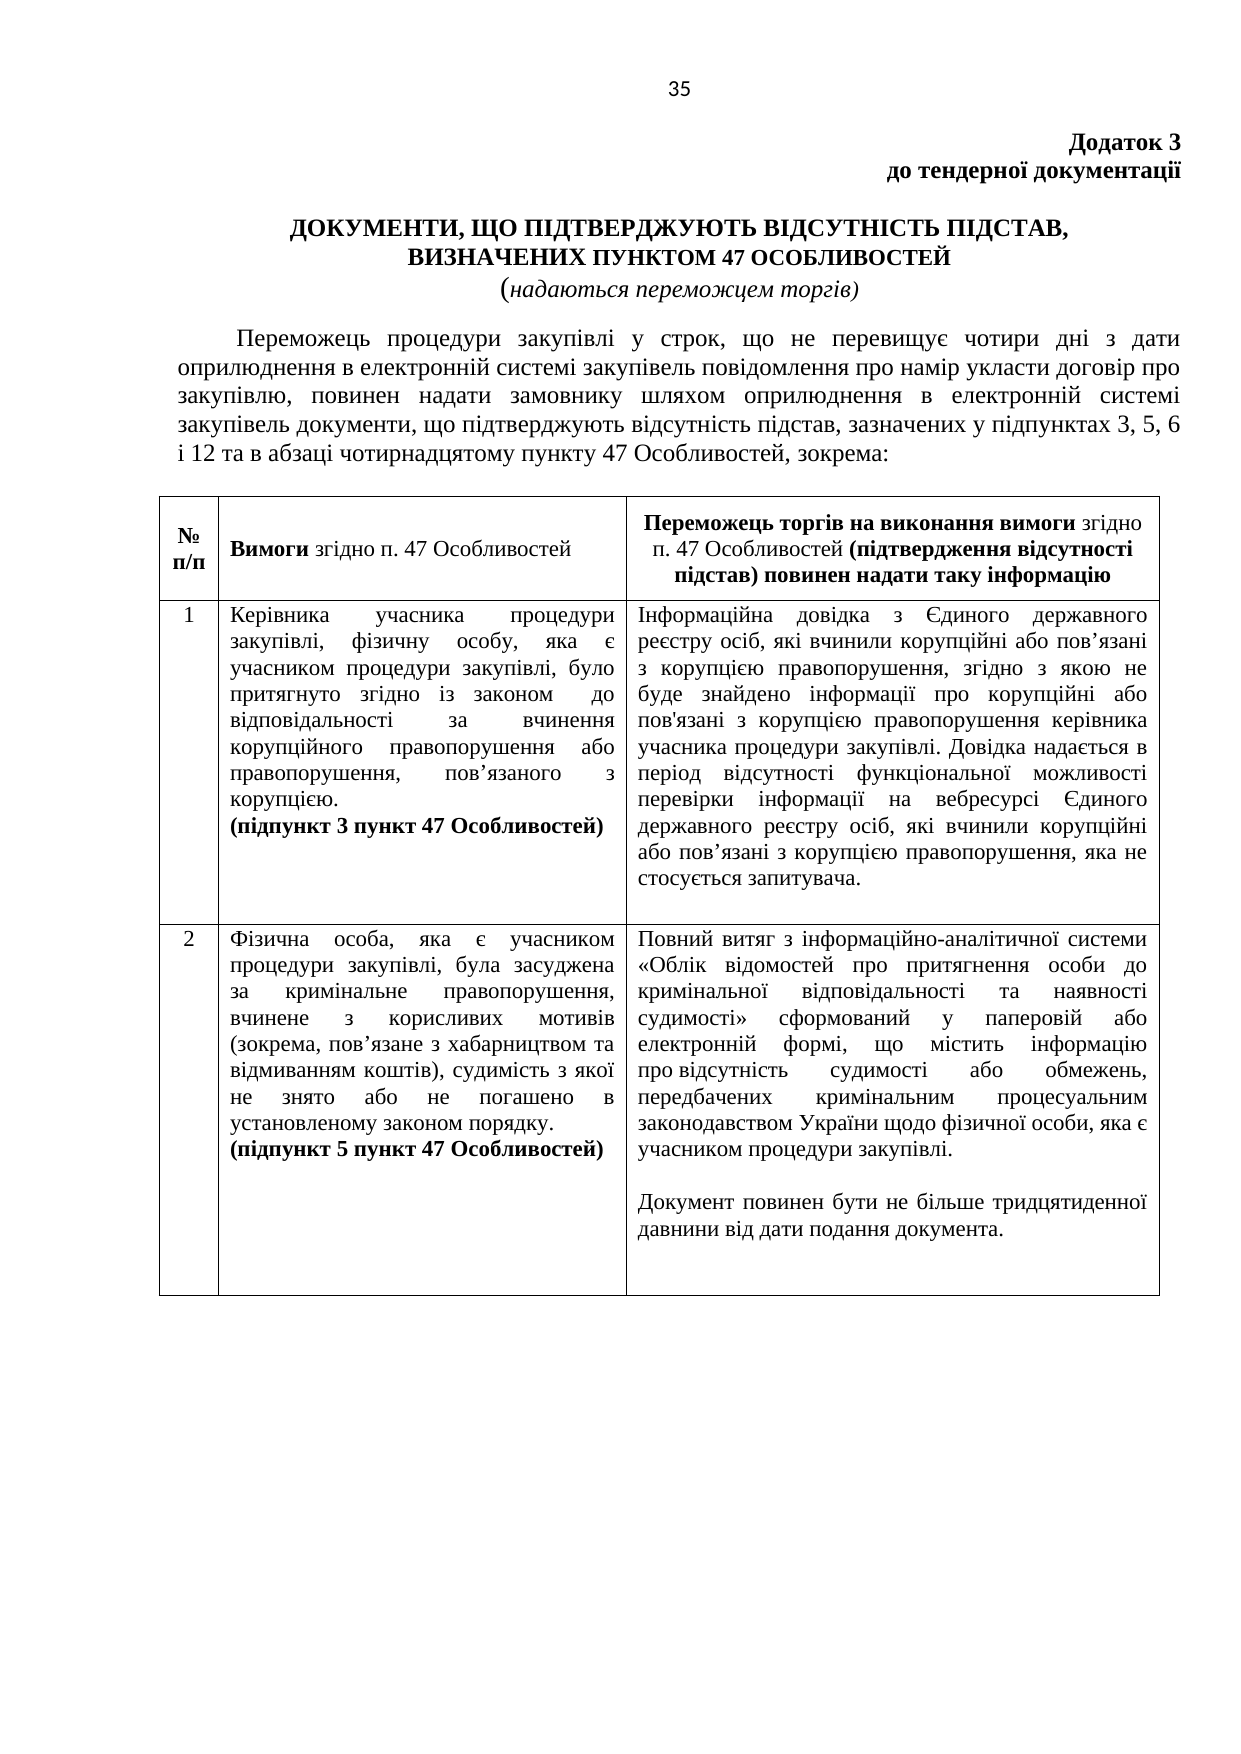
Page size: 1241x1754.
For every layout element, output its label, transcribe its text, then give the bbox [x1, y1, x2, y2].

text ВИЗНАЧЕНИХ ПУНКТОМ 47 ОСОБЛИВОСТЕЙ [177, 242, 1181, 270]
table_cell 1 [160, 601, 218, 924]
text Додаток 3 [177, 127, 1181, 155]
table_header № п/п [160, 497, 218, 600]
table_cell Повний витяг з інформаційно-аналітичної системи «Облік відомостей про притягнення особи до кримінальної відповідальності та наявності судимості» сформований у паперовій або електронній формі, що містить інформацію про відсутність судимості або обмежень, передбачених кримінальним процесуальним законодавством України щодо фізичної особи, яка є учасником процедури закупівлі. Документ повинен бути не більше тридцятиденної давнини від дати подання документа. [627, 925, 1159, 1295]
table_cell Інформаційна довідка з Єдиного державного реєстру осіб, які вчинили корупційні або пов’язані з корупцією правопорушення, згідно з якою не буде знайдено інформації про корупційні або пов'язані з корупцією правопорушення керівника учасника процедури закупівлі. Довідка надається в період відсутності функціональної можливості перевірки інформації на вебресурсі Єдиного державного реєстру осіб, які вчинили корупційні або пов’язані з корупцією правопорушення, яка не стосується запитувача. [627, 601, 1159, 924]
table_cell 2 [160, 925, 218, 1295]
table_cell Фізична особа, яка є учасником процедури закупівлі, була засуджена за кримінальне правопорушення, вчинене з корисливих мотивів (зокрема, пов’язане з хабарництвом та відмиванням коштів), судимість з якої не знято або не погашено в установленому законом порядку. (підпункт 5 пункт 47 Особливостей) [219, 925, 626, 1295]
table_cell Керівника учасника процедури закупівлі, фізичну особу, яка є учасником процедури закупівлі, було притягнуто згідно із законом до відповідальності за вчинення корупційного правопорушення або правопорушення, пов’язаного з корупцією. (підпункт 3 пункт 47 Особливостей) [219, 601, 626, 924]
text до тендерної документації [177, 155, 1181, 184]
text (надаються переможцем торгів) [177, 270, 1181, 304]
table_header Вимоги згідно п. 47 Особливостей [219, 497, 626, 600]
text ДОКУМЕНТИ, ЩО ПІДТВЕРДЖУЮТЬ ВІДСУТНІСТЬ ПІДСТАВ, [177, 213, 1181, 242]
text Переможець процедури закупівлі у строк, що не перевищує чотири дні з дати оприлюднення в електронній системі закупівель повідомлення про намір укласти договір про закупівлю, повинен надати замовнику шляхом оприлюднення в електронній системі закупівель документи, що підтверджують відсутність підстав, зазначених у підпунктах 3, 5, 6 і 12 та в абзаці чотирнадцятому пункту 47 Особливостей, зокрема: [177, 323, 1181, 467]
table_header Переможець торгів на виконання вимоги згідно п. 47 Особливостей (підтвердження відсутності підстав) повинен надати таку інформацію [627, 497, 1159, 600]
